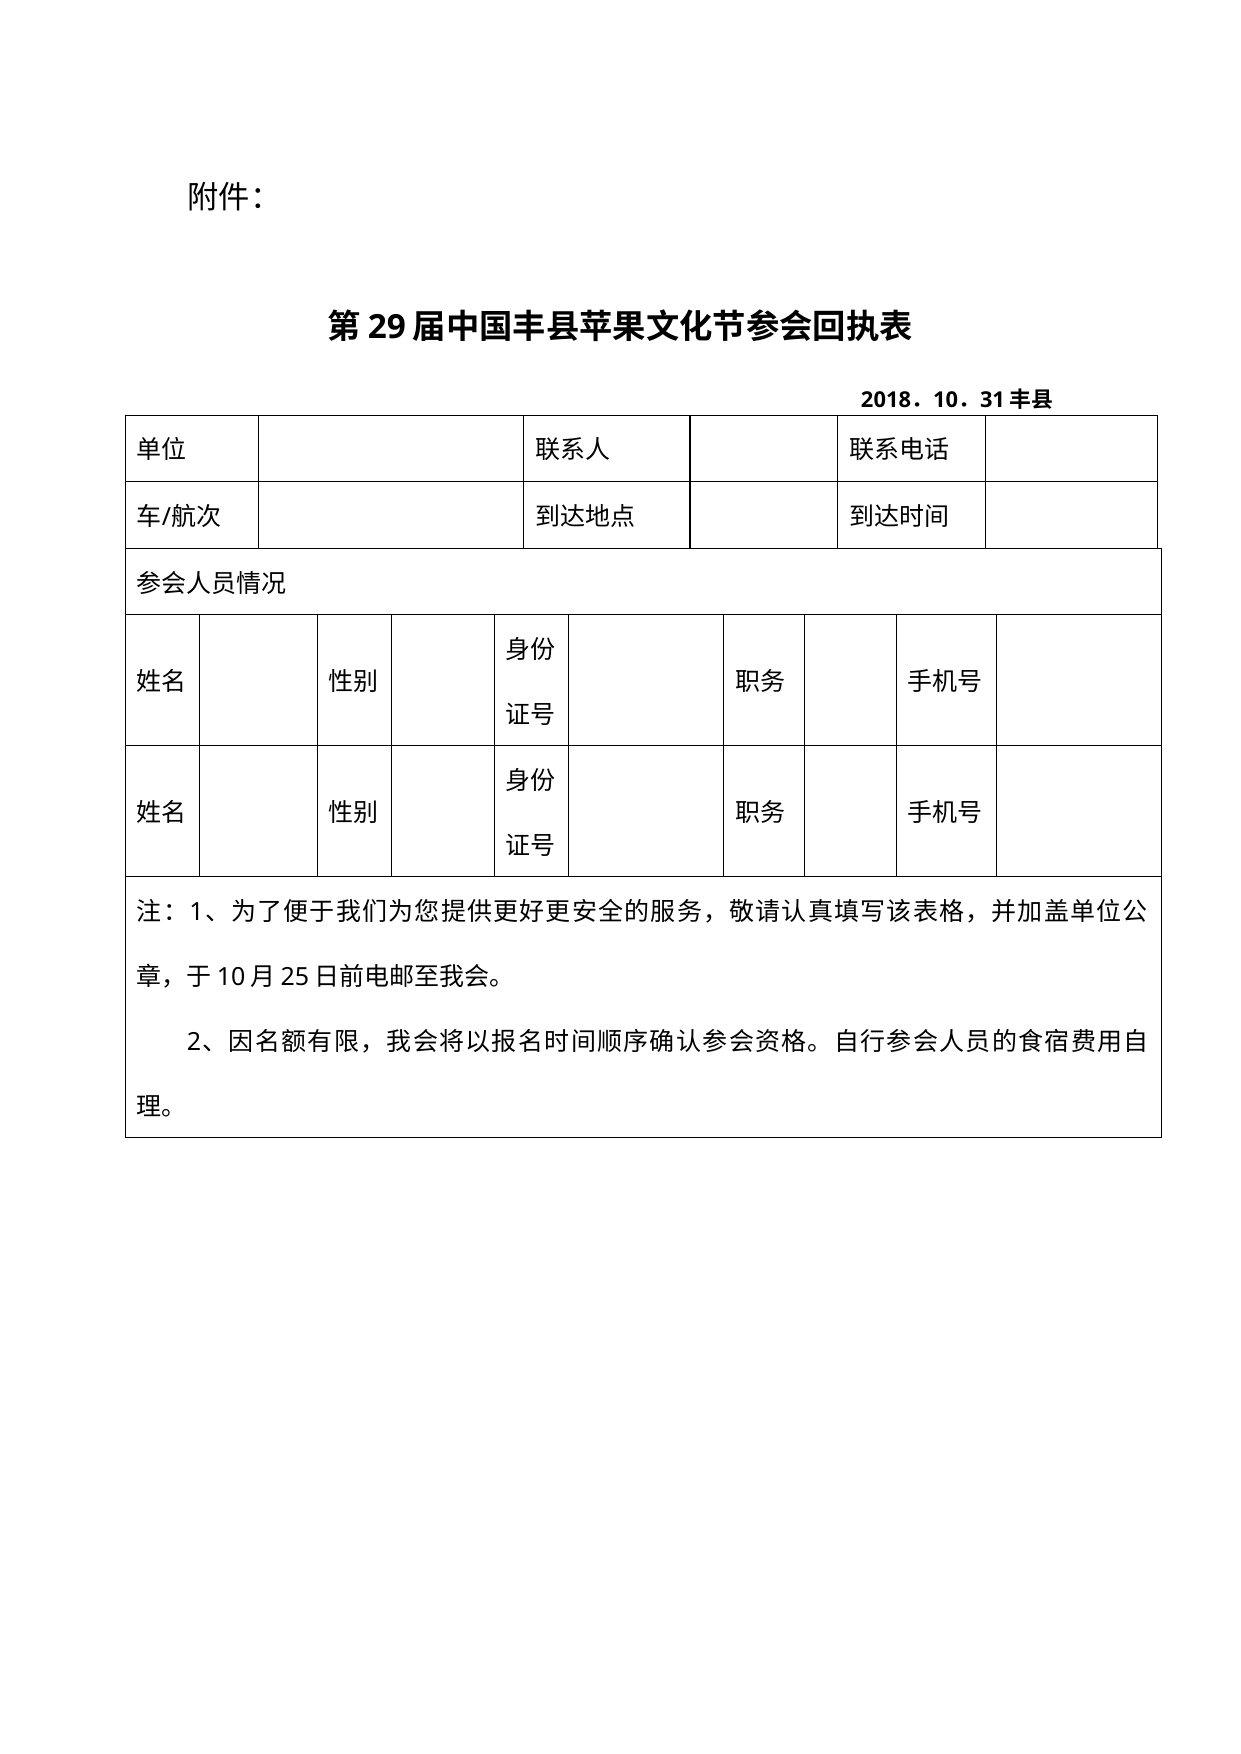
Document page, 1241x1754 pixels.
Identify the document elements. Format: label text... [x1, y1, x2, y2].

text 第29届中国丰县苹果文化节参会回执表 [187, 292, 1053, 357]
text 附件： [187, 162, 1053, 227]
table_cell 姓名 [126, 746, 199, 876]
table_cell [997, 746, 1161, 876]
table_cell [392, 746, 494, 876]
table_cell 参会人员情况 [126, 549, 1161, 614]
table_cell [200, 746, 317, 876]
table_header [691, 416, 837, 481]
table_header [259, 416, 523, 481]
table_header 联系人 [524, 416, 689, 481]
table_cell 到达地点 [524, 482, 689, 548]
table_cell [569, 615, 723, 745]
table_cell [805, 746, 896, 876]
table_cell 车/航次 [126, 482, 258, 548]
table_cell [986, 482, 1157, 548]
table_cell 性别 [318, 615, 391, 745]
table_cell 手机号 [897, 746, 996, 876]
table_cell [997, 615, 1161, 745]
table_cell 职务 [724, 746, 804, 876]
table_cell [200, 615, 317, 745]
table_cell 到达时间 [838, 482, 985, 548]
table_cell [259, 482, 523, 548]
table_cell [805, 615, 896, 745]
table_header 单位 [126, 416, 258, 481]
text 2018．10．31丰县 [187, 382, 1053, 414]
table_cell 身份 证号 [495, 746, 568, 876]
table_cell 注：1、为了便于我们为您提供更好更安全的服务，敬请认真填写该表格，并加盖单位公章，于电邮至我会。 2、因名额有限，我会将以报名时间顺序确认参会资格。自行参会人员的食宿费用自理。 [126, 877, 1161, 1137]
table_cell 性别 [318, 746, 391, 876]
table_cell 手机号 [897, 615, 996, 745]
table_cell [569, 746, 723, 876]
table_header 联系电话 [838, 416, 985, 481]
table_cell 身份 证号 [495, 615, 568, 745]
table_cell 职务 [724, 615, 804, 745]
table_cell 姓名 [126, 615, 199, 745]
table_header [986, 416, 1157, 481]
table_cell [392, 615, 494, 745]
table_cell [691, 482, 837, 548]
